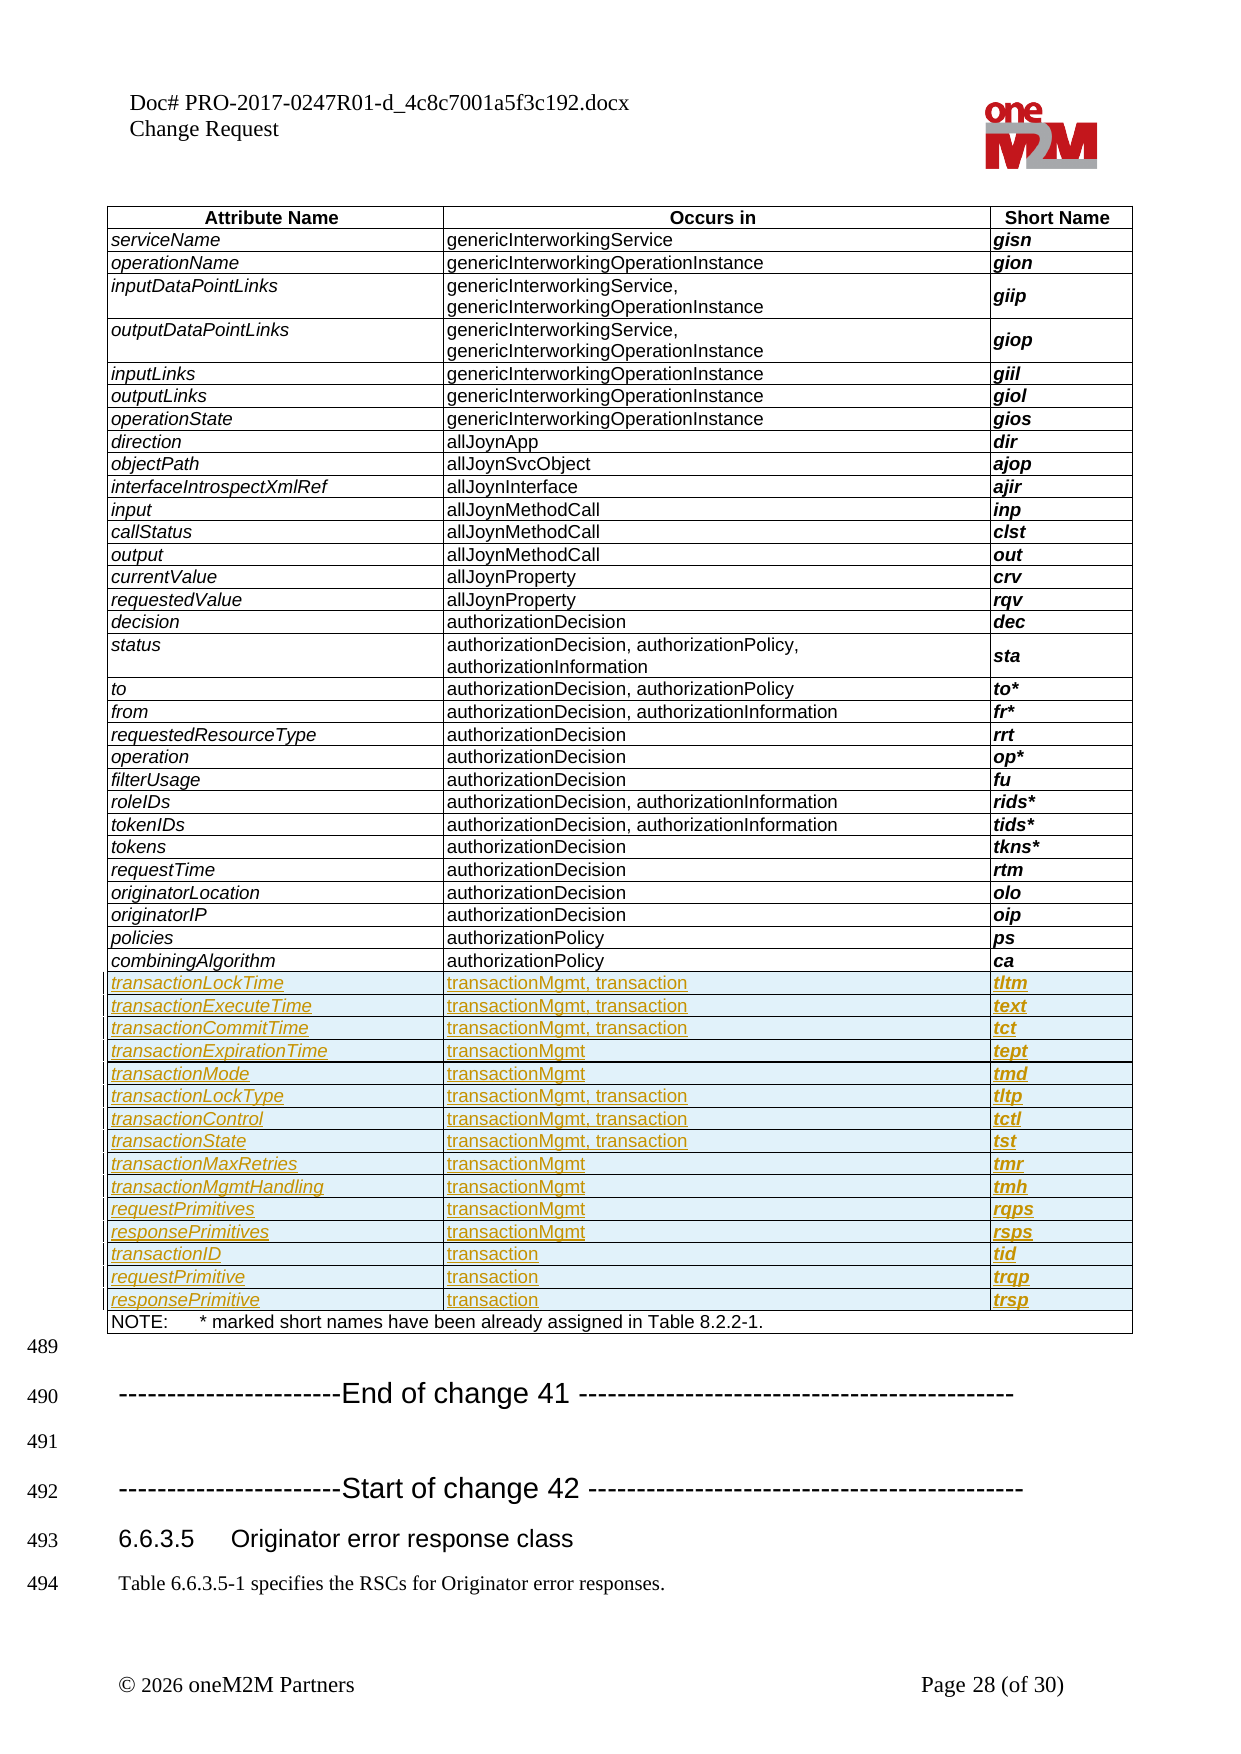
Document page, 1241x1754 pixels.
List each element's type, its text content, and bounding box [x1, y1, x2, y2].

table_cell genericInterworkingOperationInstance [444, 252, 990, 273]
table_cell operationName [108, 252, 443, 273]
table_cell requestedResourceType [108, 723, 443, 745]
table_cell to* [991, 678, 1132, 700]
table_cell roleIDs [108, 791, 443, 813]
table_cell authorizationDecision, authorizationPolicy [444, 678, 990, 700]
table_cell allJoynProperty [444, 566, 990, 588]
table_cell authorizationPolicy [444, 927, 990, 948]
table_cell authorizationDecision [444, 723, 990, 745]
table_cell giip [991, 274, 1132, 317]
table_cell authorizationDecision, authorizationInformation [444, 814, 990, 835]
table_cell giol [991, 385, 1132, 407]
table_cell ps [991, 927, 1132, 948]
table_cell giop [991, 319, 1132, 362]
table_header Short Name [991, 207, 1132, 228]
table_cell decision [108, 611, 443, 633]
table_cell fr* [991, 701, 1132, 722]
table_cell originatorLocation [108, 882, 443, 903]
table_cell authorizationDecision [444, 746, 990, 767]
table_cell genericInterworkingOperationInstance [444, 385, 990, 407]
table_cell allJoynApp [444, 431, 990, 452]
table_cell from [108, 701, 443, 722]
table_cell genericInterworkingOperationInstance [444, 363, 990, 384]
table_cell gion [991, 252, 1132, 273]
table_cell authorizationDecision [444, 904, 990, 926]
table_cell rids* [991, 791, 1132, 813]
picture [971, 88, 1111, 184]
table_cell out [991, 544, 1132, 565]
table_cell authorizationDecision [444, 769, 990, 790]
table_cell requestedValue [108, 589, 443, 610]
table_cell authorizationDecision [444, 611, 990, 633]
table_cell allJoynMethodCall [444, 498, 990, 520]
table_cell policies [108, 927, 443, 948]
table_cell status [108, 634, 443, 677]
table_cell callStatus [108, 521, 443, 542]
table_cell operationState [108, 408, 443, 429]
table_cell oip [991, 904, 1132, 926]
table_cell authorizationDecision, authorizationPolicy, authorizationInformation [444, 634, 990, 677]
table_cell combiningAlgorithm [108, 949, 443, 971]
table_cell authorizationDecision [444, 836, 990, 858]
table_cell gisn [991, 229, 1132, 251]
table_cell tids* [991, 814, 1132, 835]
table_cell rtm [991, 859, 1132, 881]
table_cell rrt [991, 723, 1132, 745]
table_cell NOTE: * marked short names have been already assigned in Table 8.2.2-1. [108, 1311, 1132, 1333]
table_cell filterUsage [108, 769, 443, 790]
table_cell ajir [991, 476, 1132, 497]
table_cell currentValue [108, 566, 443, 588]
table_cell output [108, 544, 443, 565]
table_cell tkns* [991, 836, 1132, 858]
table_cell genericInterworkingService [444, 229, 990, 251]
table_cell genericInterworkingService, genericInterworkingOperationInstance [444, 319, 990, 362]
table_cell allJoynSvcObject [444, 453, 990, 475]
table_cell authorizationDecision, authorizationInformation [444, 791, 990, 813]
subtitle -----------------------End of change 41 --------------------------------------------- [118, 1376, 1122, 1410]
table_cell serviceName [108, 229, 443, 251]
table_header Occurs in [444, 207, 990, 228]
table_cell authorizationDecision [444, 859, 990, 881]
table_cell input [108, 498, 443, 520]
table_cell clst [991, 521, 1132, 542]
table_cell operation [108, 746, 443, 767]
table_cell rqv [991, 589, 1132, 610]
table_cell inputDataPointLinks [108, 274, 443, 317]
table_header Attribute Name [108, 207, 443, 228]
table_cell crv [991, 566, 1132, 588]
table_cell authorizationPolicy [444, 949, 990, 971]
table_cell dir [991, 431, 1132, 452]
table_cell authorizationDecision, authorizationInformation [444, 701, 990, 722]
table_cell ajop [991, 453, 1132, 475]
table_cell allJoynInterface [444, 476, 990, 497]
table_cell originatorIP [108, 904, 443, 926]
table_cell to [108, 678, 443, 700]
table_cell ca [991, 949, 1132, 971]
text Table 6.6.3.5-1 specifies the RSCs for Originator error responses. [118, 1571, 1122, 1595]
table_cell outputDataPointLinks [108, 319, 443, 362]
table_cell objectPath [108, 453, 443, 475]
subtitle -----------------------Start of change 42 --------------------------------------------- [118, 1472, 1122, 1505]
table_cell allJoynProperty [444, 589, 990, 610]
table_cell fu [991, 769, 1132, 790]
table_cell requestTime [108, 859, 443, 881]
table_cell giil [991, 363, 1132, 384]
table_cell allJoynMethodCall [444, 544, 990, 565]
table_cell genericInterworkingService, genericInterworkingOperationInstance [444, 274, 990, 317]
subtitle Originator error response class [118, 1524, 1122, 1553]
table_cell allJoynMethodCall [444, 521, 990, 542]
table_cell dec [991, 611, 1132, 633]
table_cell outputLinks [108, 385, 443, 407]
table_cell authorizationDecision [444, 882, 990, 903]
table_cell interfaceIntrospectXmlRef [108, 476, 443, 497]
table_cell tokens [108, 836, 443, 858]
table_cell inp [991, 498, 1132, 520]
table_cell gios [991, 408, 1132, 429]
table_cell direction [108, 431, 443, 452]
table_cell tokenIDs [108, 814, 443, 835]
table_cell sta [991, 634, 1132, 677]
table_cell inputLinks [108, 363, 443, 384]
table_cell olo [991, 882, 1132, 903]
table_cell genericInterworkingOperationInstance [444, 408, 990, 429]
table_cell op* [991, 746, 1132, 767]
